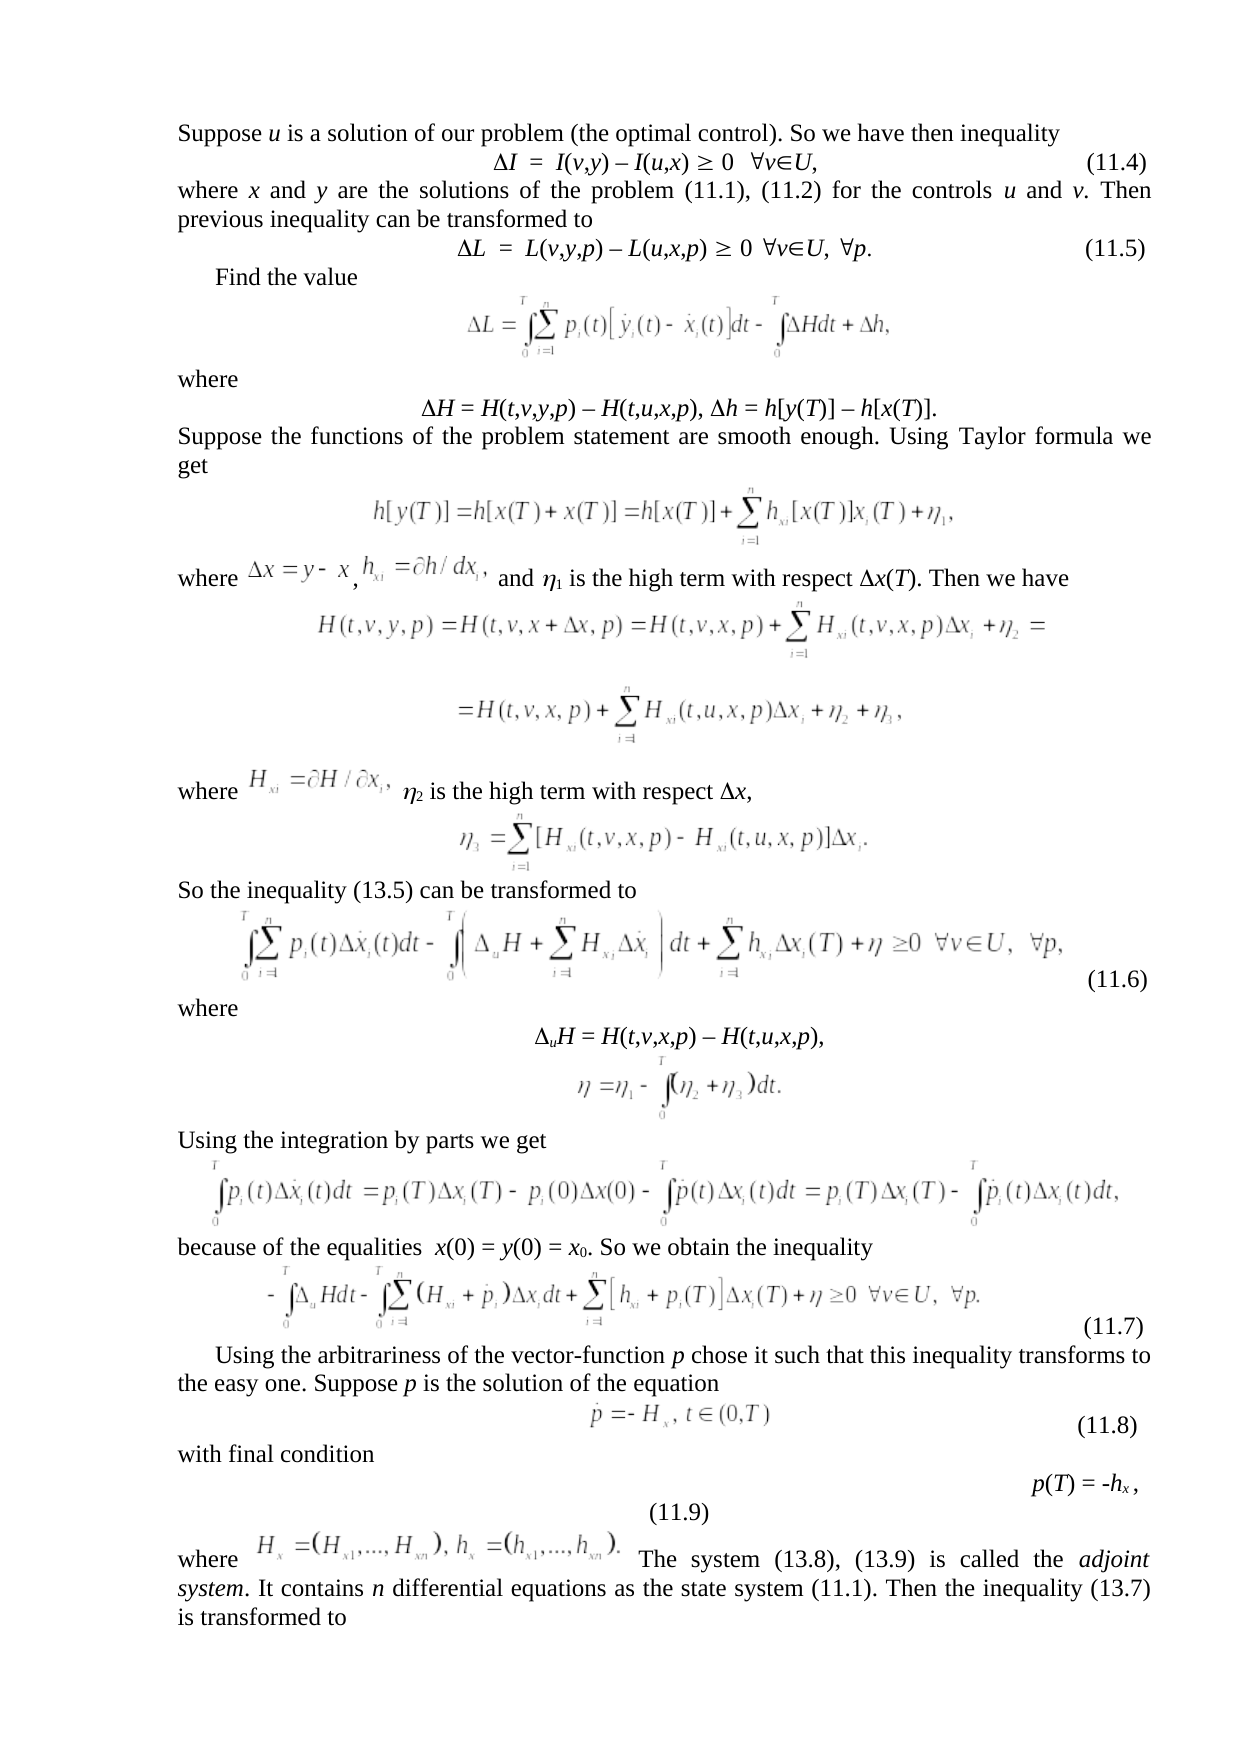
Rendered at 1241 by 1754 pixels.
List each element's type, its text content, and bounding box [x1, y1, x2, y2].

text Find the value [177, 262, 1152, 291]
text uH = H(t,v,x,р) – H(t,u,x,р), [207, 1021, 1152, 1050]
text Using the arbitrariness of the vector-function p chose it such that this inequality transforms to the easy one. Suppose p is the solution of the equation [177, 1340, 1152, 1397]
text because of the equalities х(0) = у(0) = х0. So we obtain the inequality [177, 1232, 1152, 1261]
text with final condition [177, 1439, 1152, 1468]
text H = H(t,v,y,р) – H(t,u,x,р), h = h[y(T)] – h[x(T)]. [207, 393, 1152, 421]
text where х and у are the solutions of the problem (11.1), (11.2) for the controls u and v. Then previous inequality can be transformed to [177, 176, 1152, 233]
text So the inequality (13.5) can be transformed to [177, 876, 1152, 904]
text (11.8) [207, 1397, 1152, 1439]
text where [177, 364, 1152, 393]
text where , and 1 is the high term with respect х(T). Then we have [177, 549, 1152, 592]
text where The system (13.8), (13.9) is called the adjoint system. It contains n differential equations as the state system (11.1). Then the inequality (13.7) is transformed to [177, 1526, 1152, 1631]
text Using the integration by parts we get [177, 1125, 1152, 1154]
text L = L(v,y,р) – L(u,x,р) 0 vU, р (11.5) [207, 233, 1152, 262]
text р(T) = -hx , (11.9) [207, 1468, 1152, 1526]
text Suppose u is a solution of our problem (the optimal control). So we have then inequality [177, 118, 1152, 147]
text (11.7) [207, 1261, 1152, 1340]
text where 2 is the high term with respect х, [177, 762, 1152, 805]
text Suppose the functions of the problem statement are smooth enough. Using Taylor formula we get [177, 421, 1152, 479]
text I = I(v,y) – I(u,x) 0 vU, (11.4) [207, 147, 1152, 176]
text (11.6) [207, 904, 1152, 993]
text where [177, 993, 1152, 1021]
